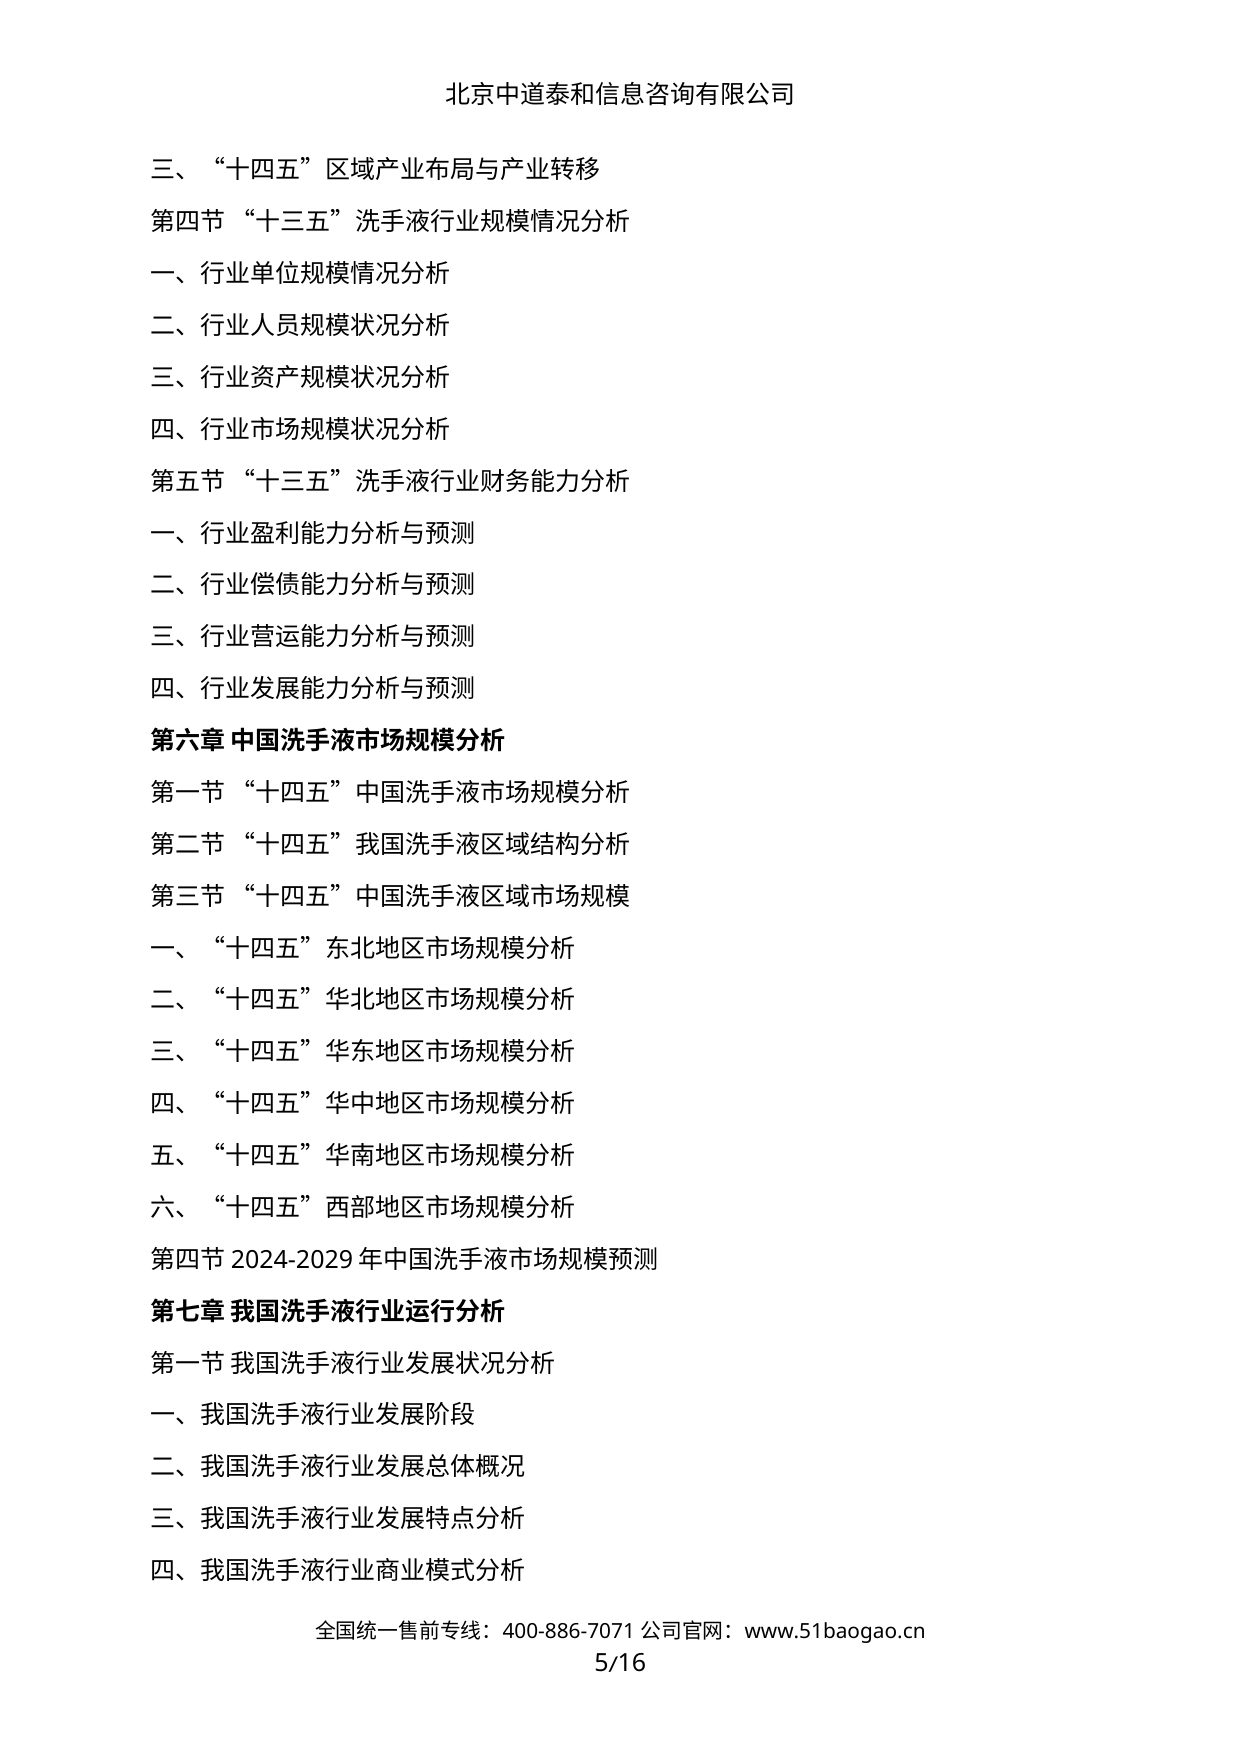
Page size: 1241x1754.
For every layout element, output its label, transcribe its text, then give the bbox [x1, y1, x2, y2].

text 二、我国洗手液行业发展总体概况 [150, 1447, 1090, 1483]
text 四、“十四五”华中地区市场规模分析 [150, 1084, 1090, 1120]
text 三、行业营运能力分析与预测 [150, 617, 1090, 653]
text 第一节 “十四五”中国洗手液市场规模分析 [150, 772, 1090, 809]
text 三、行业资产规模状况分析 [150, 357, 1090, 394]
text 第七章 我国洗手液行业运行分析 [150, 1291, 1090, 1327]
text 第四节 “十三五”洗手液行业规模情况分析 [150, 202, 1090, 238]
text 第四节 2024-2029年中国洗手液市场规模预测 [150, 1239, 1090, 1276]
text 第五节 “十三五”洗手液行业财务能力分析 [150, 461, 1090, 497]
text 第三节 “十四五”中国洗手液区域市场规模 [150, 876, 1090, 912]
text 四、行业发展能力分析与预测 [150, 669, 1090, 705]
text 六、“十四五”西部地区市场规模分析 [150, 1187, 1090, 1224]
text 一、行业单位规模情况分析 [150, 254, 1090, 290]
text 一、行业盈利能力分析与预测 [150, 513, 1090, 549]
text 二、“十四五”华北地区市场规模分析 [150, 980, 1090, 1016]
text 二、行业人员规模状况分析 [150, 306, 1090, 342]
text 三、我国洗手液行业发展特点分析 [150, 1499, 1090, 1535]
text 第一节 我国洗手液行业发展状况分析 [150, 1343, 1090, 1379]
text 三、“十四五”区域产业布局与产业转移 [150, 150, 1090, 186]
text 三、“十四五”华东地区市场规模分析 [150, 1032, 1090, 1068]
text 一、“十四五”东北地区市场规模分析 [150, 928, 1090, 964]
text 二、行业偿债能力分析与预测 [150, 565, 1090, 601]
text 第六章 中国洗手液市场规模分析 [150, 721, 1090, 757]
text 五、“十四五”华南地区市场规模分析 [150, 1136, 1090, 1172]
text 四、行业市场规模状况分析 [150, 409, 1090, 446]
text 四、我国洗手液行业商业模式分析 [150, 1551, 1090, 1587]
text 一、我国洗手液行业发展阶段 [150, 1395, 1090, 1431]
text 第二节 “十四五”我国洗手液区域结构分析 [150, 824, 1090, 861]
